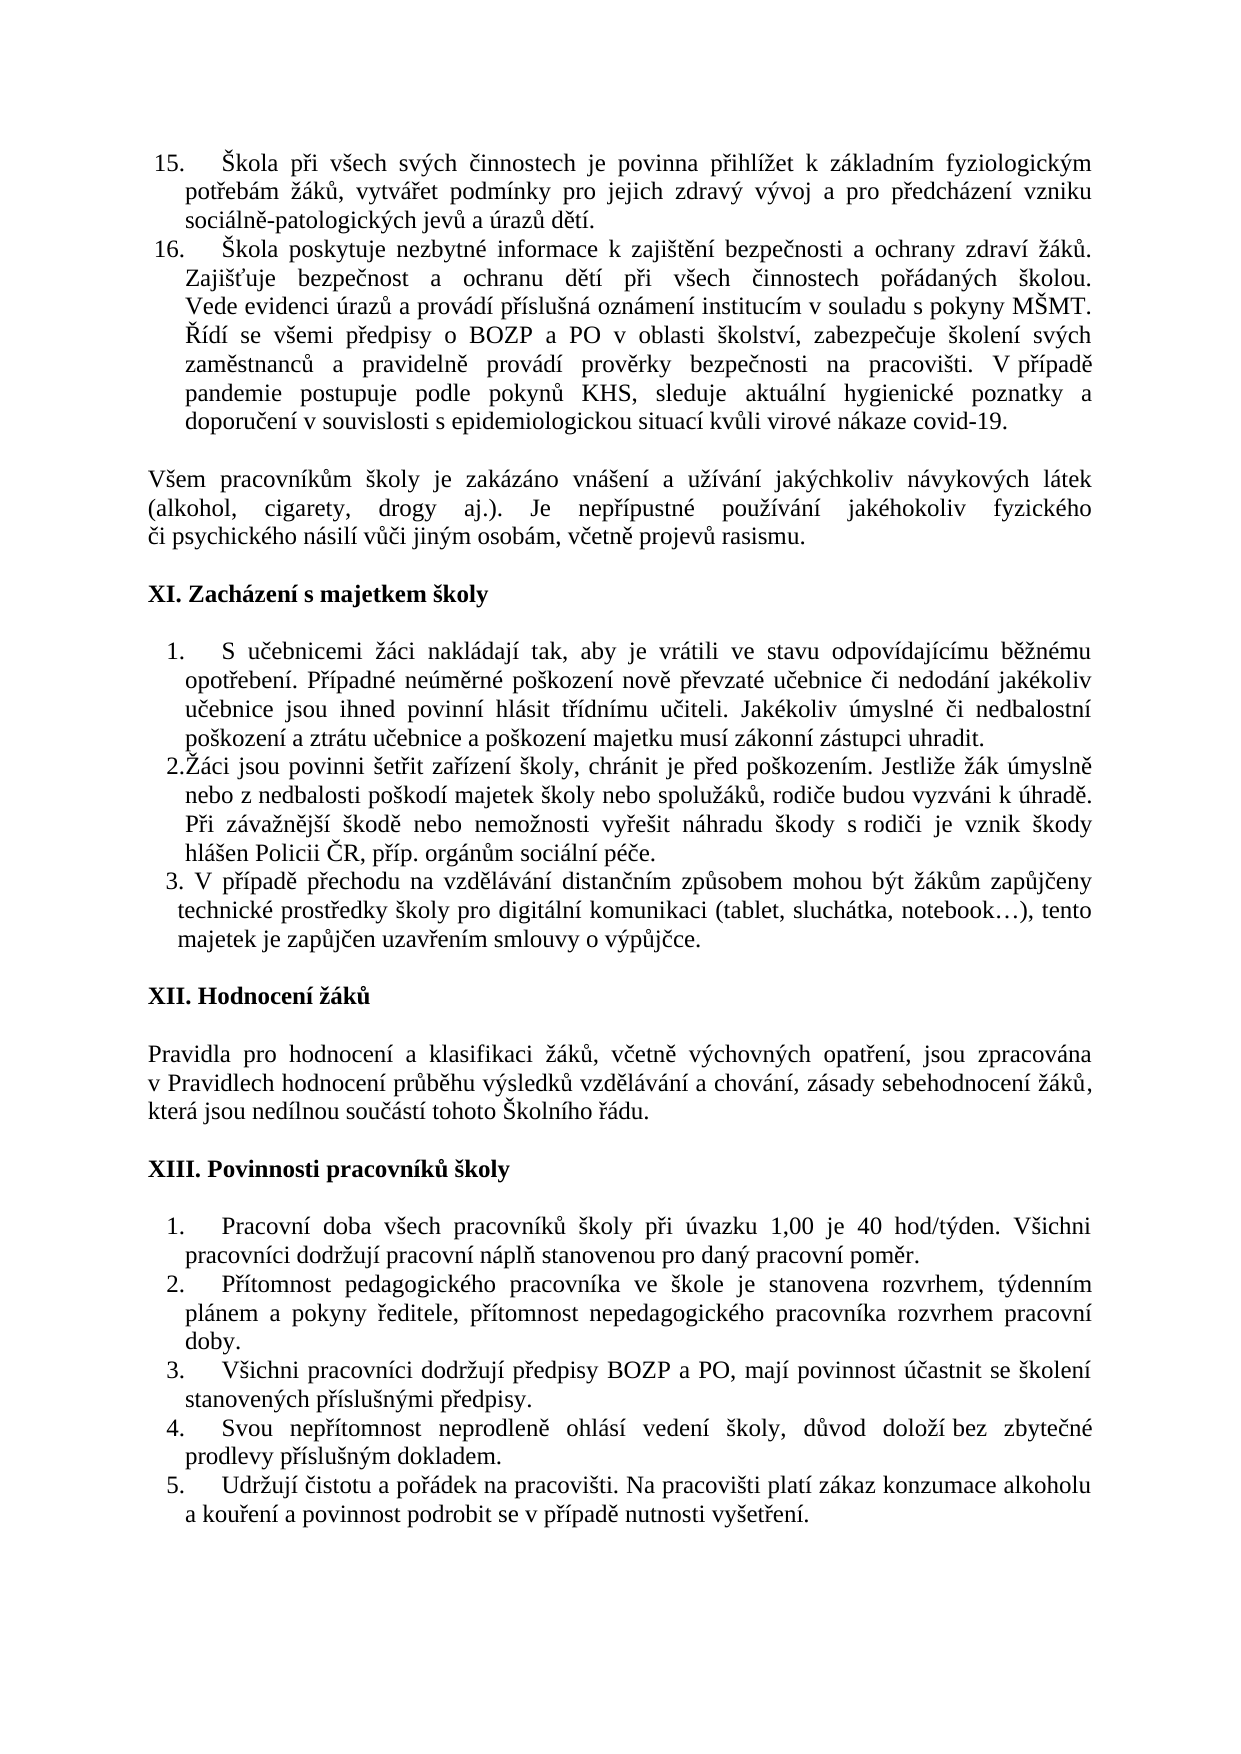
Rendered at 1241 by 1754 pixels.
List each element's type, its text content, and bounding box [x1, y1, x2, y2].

text XI. Zacházení s majetkem školy [148, 579, 1093, 608]
list Přítomnost pedagogického pracovníka ve škole je stanovena rozvrhem, týdenním plánem a pokyny ředitele, přítomnost nepedagogického pracovníka rozvrhem pracovní doby. [185, 1269, 1093, 1355]
list Svou nepřítomnost neprodleně ohlásí vedení školy, důvod doloží bez zbytečné prodlevy příslušným dokladem. [185, 1413, 1093, 1470]
list S učebnicemi žáci nakládají tak, aby je vrátili ve stavu odpovídajícímu běžnému opotřebení. Případné neúměrné poškození nově převzaté učebnice či nedodání jakékoliv učebnice jsou ihned povinní hlásit třídnímu učiteli. Jakékoliv úmyslné či nedbalostní poškození a ztrátu učebnice a poškození majetku musí zákonní zástupci uhradit. [185, 636, 1093, 751]
list Pracovní doba všech pracovníků školy při úvazku 1,00 je 40 hod/týden. Všichni pracovníci dodržují pracovní náplň stanovenou pro daný pracovní poměr. [185, 1211, 1093, 1269]
list Škola při všech svých činnostech je povinna přihlížet k základním fyziologickým potřebám žáků, vytvářet podmínky pro jejich zdravý vývoj a pro předcházení vzniku sociálně-patologických jevů a úrazů dětí. [185, 148, 1093, 234]
list Žáci jsou povinni šetřit zařízení školy, chránit je před poškozením. Jestliže žák úmyslně nebo z nedbalosti poškodí majetek školy nebo spolužáků, rodiče budou vyzváni k úhradě. Při závažnější škodě nebo nemožnosti vyřešit náhradu škody s rodiči je vznik škody hlášen Policii ČR, příp. orgánům sociální péče. [185, 751, 1093, 866]
text Pravidla pro hodnocení a klasifikaci žáků, včetně výchovných opatření, jsou zpracována v Pravidlech hodnocení průběhu výsledků vzdělávání a chování, zásady sebehodnocení žáků, která jsou nedílnou součástí tohoto Školního řádu. [148, 1039, 1093, 1125]
text Všem pracovníkům školy je zakázáno vnášení a užívání jakýchkoliv návykových látek (alkohol, cigarety, drogy aj.). Je nepřípustné používání jakéhokoliv fyzického či psychického násilí vůči jiným osobám, včetně projevů rasismu. [148, 464, 1093, 550]
list Všichni pracovníci dodržují předpisy BOZP a PO, mají povinnost účastnit se školení stanovených příslušnými předpisy. [185, 1355, 1093, 1413]
text XII. Hodnocení žáků [148, 981, 1093, 1010]
text XIII. Povinnosti pracovníků školy [148, 1154, 1093, 1183]
list Udržují čistotu a pořádek na pracovišti. Na pracovišti platí zákaz konzumace alkoholu a kouření a povinnost podrobit se v případě nutnosti vyšetření. [185, 1470, 1093, 1528]
text 3. V případě přechodu na vzdělávání distančním způsobem mohou být žákům zapůjčeny technické prostředky školy pro digitální komunikaci (tablet, sluchátka, notebook…), tento majetek je zapůjčen uzavřením smlouvy o výpůjčce. [148, 866, 1093, 953]
list Škola poskytuje nezbytné informace k zajištění bezpečnosti a ochrany zdraví žáků. Zajišťuje bezpečnost a ochranu dětí při všech činnostech pořádaných školou. Vede evidenci úrazů a provádí příslušná oznámení institucím v souladu s pokyny MŠMT. Řídí se všemi předpisy o BOZP a PO v oblasti školství, zabezpečuje školení svých zaměstnanců a pravidelně provádí prověrky bezpečnosti na pracovišti. V případě pandemie postupuje podle pokynů KHS, sleduje aktuální hygienické poznatky a doporučení v souvislosti s epidemiologickou situací kvůli virové nákaze covid-19. [185, 234, 1093, 435]
